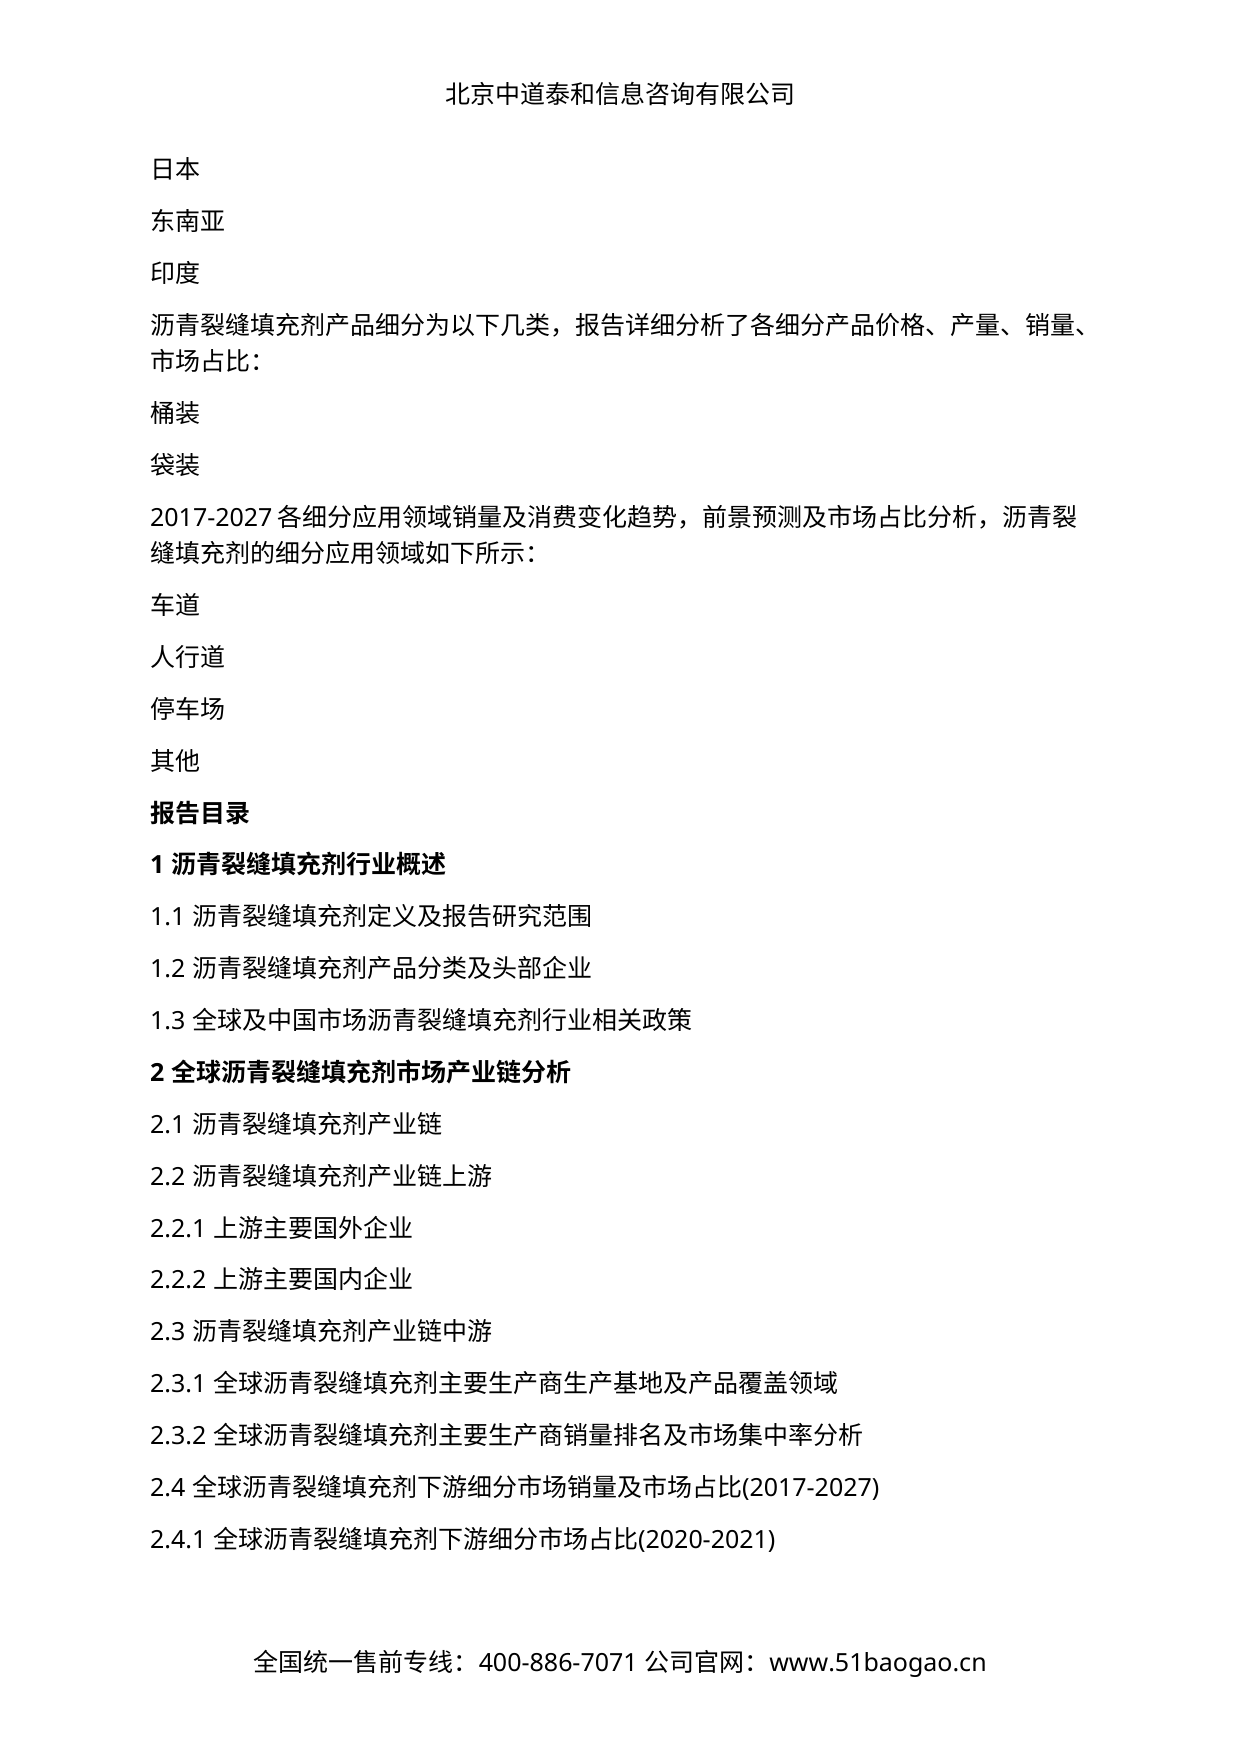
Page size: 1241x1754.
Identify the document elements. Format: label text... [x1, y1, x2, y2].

text 2.1 沥青裂缝填充剂产业链 [150, 1104, 1090, 1141]
text 1.3 全球及中国市场沥青裂缝填充剂行业相关政策 [150, 1001, 1090, 1037]
text 袋装 [150, 446, 1090, 482]
text 2.3.2 全球沥青裂缝填充剂主要生产商销量排名及市场集中率分析 [150, 1416, 1090, 1452]
text 停车场 [150, 689, 1090, 726]
text 2.2.1 上游主要国外企业 [150, 1208, 1090, 1244]
text 2.4.1 全球沥青裂缝填充剂下游细分市场占比(2020-2021) [150, 1519, 1090, 1556]
text 1.1 沥青裂缝填充剂定义及报告研究范围 [150, 897, 1090, 933]
text 其他 [150, 741, 1090, 777]
text 1.2 沥青裂缝填充剂产品分类及头部企业 [150, 949, 1090, 985]
text 2.3 沥青裂缝填充剂产业链中游 [150, 1312, 1090, 1348]
text 车道 [150, 586, 1090, 622]
text 2.2.2 上游主要国内企业 [150, 1260, 1090, 1296]
text 日本 [150, 150, 1090, 186]
text 沥青裂缝填充剂产品细分为以下几类，报告详细分析了各细分产品价格、产量、销量、市场占比： [150, 306, 1090, 378]
text 东南亚 [150, 202, 1090, 238]
text 2 全球沥青裂缝填充剂市场产业链分析 [150, 1052, 1090, 1089]
text 印度 [150, 254, 1090, 290]
text 2.3.1 全球沥青裂缝填充剂主要生产商生产基地及产品覆盖领域 [150, 1364, 1090, 1400]
text 报告目录 [150, 793, 1090, 829]
text 桶装 [150, 394, 1090, 430]
text 1 沥青裂缝填充剂行业概述 [150, 845, 1090, 881]
text 2017-2027各细分应用领域销量及消费变化趋势，前景预测及市场占比分析，沥青裂缝填充剂的细分应用领域如下所示： [150, 497, 1090, 570]
text 2.4 全球沥青裂缝填充剂下游细分市场销量及市场占比(2017-2027) [150, 1467, 1090, 1504]
text 人行道 [150, 637, 1090, 674]
text 2.2 沥青裂缝填充剂产业链上游 [150, 1156, 1090, 1192]
